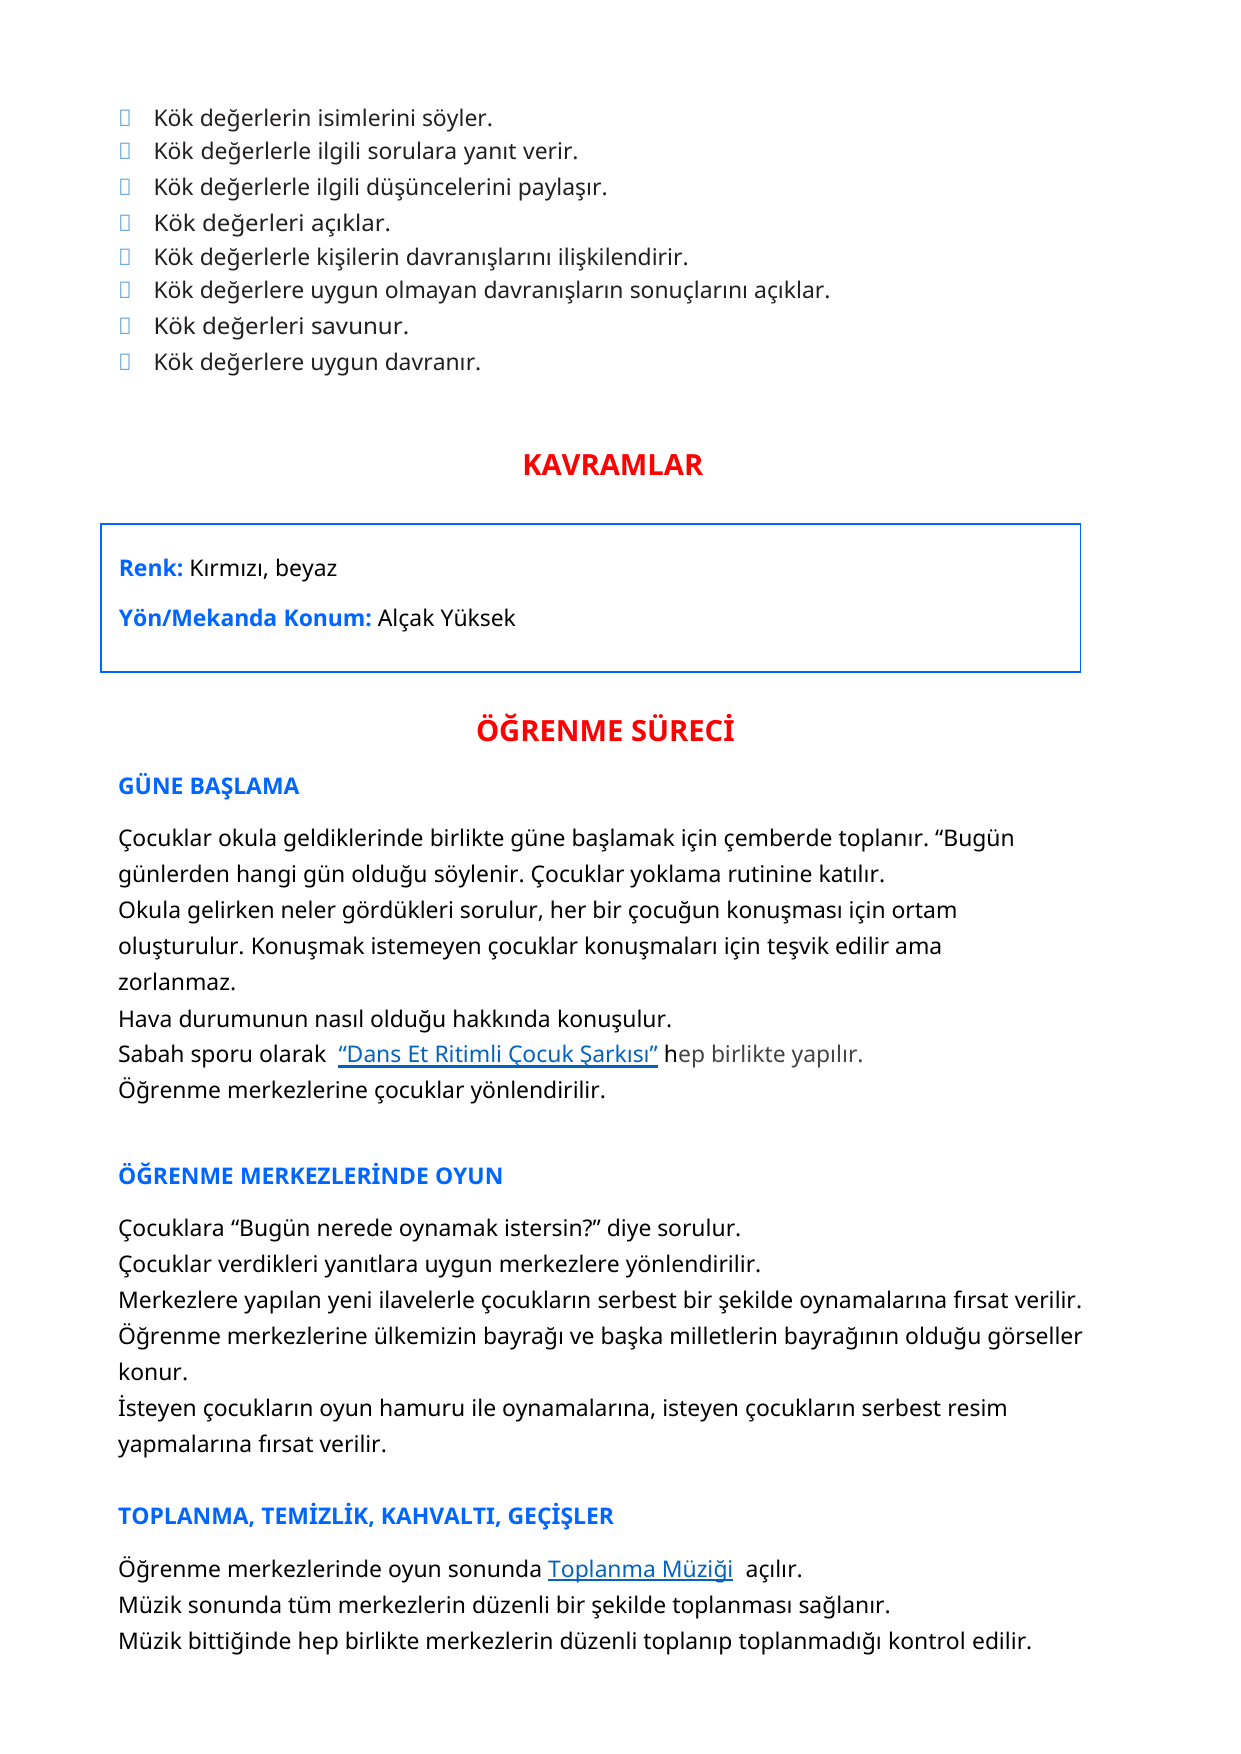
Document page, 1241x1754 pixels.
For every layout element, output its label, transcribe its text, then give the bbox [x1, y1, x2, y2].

text Okula gelirken neler gördükleri sorulur, her bir çocuğun konuşması için ortam oluşturulur. Konuşmak istemeyen çocuklar konuşmaları için teşvik edilir ama zorlanmaz. [118, 894, 1066, 997]
subtitle ÖĞRENME SÜRECİ [476, 710, 1234, 749]
text Müzik sonunda tüm merkezlerin düzenli bir şekilde toplanması sağlanır. [118, 1589, 1234, 1620]
text Çocuklar verdikleri yanıtlara uygun merkezlere yönlendirilir. [118, 1248, 1234, 1279]
list Kök değerlerin isimlerini söyler. [118, 102, 1234, 133]
list Kök değerlerle kişilerin davranışlarını ilişkilendirir. [118, 240, 1234, 272]
text Öğrenme merkezlerinde oyun sonunda Toplanma Müziği açılır. [118, 1553, 1234, 1584]
list Kök değerlerle ilgili düşüncelerini paylaşır. [118, 171, 1234, 202]
text Çocuklar okula geldiklerinde birlikte güne başlamak için çemberde toplanır. “Bugün günlerden hangi gün olduğu söylenir. Çocuklar yoklama rutinine katılır. [118, 822, 1100, 889]
subtitle ÖĞRENME MERKEZLERİNDE OYUN [118, 1159, 1234, 1191]
list Kök değerlere uygun olmayan davranışların sonuçlarını açıklar. [118, 274, 1234, 305]
text Müzik bittiğinde hep birlikte merkezlerin düzenli toplanıp toplanmadığı kontrol edilir. [118, 1624, 1234, 1656]
text Çocuklara “Bugün nerede oynamak istersin?” diye sorulur. [118, 1212, 1234, 1243]
text GÜNE BAŞLAMA [118, 769, 311, 801]
list Kök değerlerle ilgili sorulara yanıt verir. [118, 135, 1234, 167]
subtitle TOPLANMA, TEMİZLİK, KAHVALTI, GEÇİŞLER [118, 1500, 1234, 1531]
text yapmalarına fırsat verilir. [118, 1428, 1234, 1459]
text Hava durumunun nasıl olduğu hakkında konuşulur. [118, 1002, 1234, 1034]
text İsteyen çocukların oyun hamuru ile oynamalarına, isteyen çocukların serbest resim [118, 1392, 1234, 1423]
list Kök değerleri açıklar. [118, 207, 1234, 238]
subtitle KAVRAMLAR [117, 444, 1109, 484]
list Kök değerleri savunur. [118, 310, 1234, 341]
text Sabah sporu olarak “Dans Et Ritimli Çocuk Şarkısı” hep birlikte yapılır. Öğrenme merkezlerine çocuklar yönlendirilir. [118, 1038, 923, 1106]
list Kök değerlere uygun davranır. [118, 346, 1234, 377]
text Merkezlere yapılan yeni ilavelerle çocukların serbest bir şekilde oynamalarına fırsat verilir. Öğrenme merkezlerine ülkemizin bayrağı ve başka milletlerin bayrağının olduğu görseller konur. [118, 1284, 1100, 1387]
